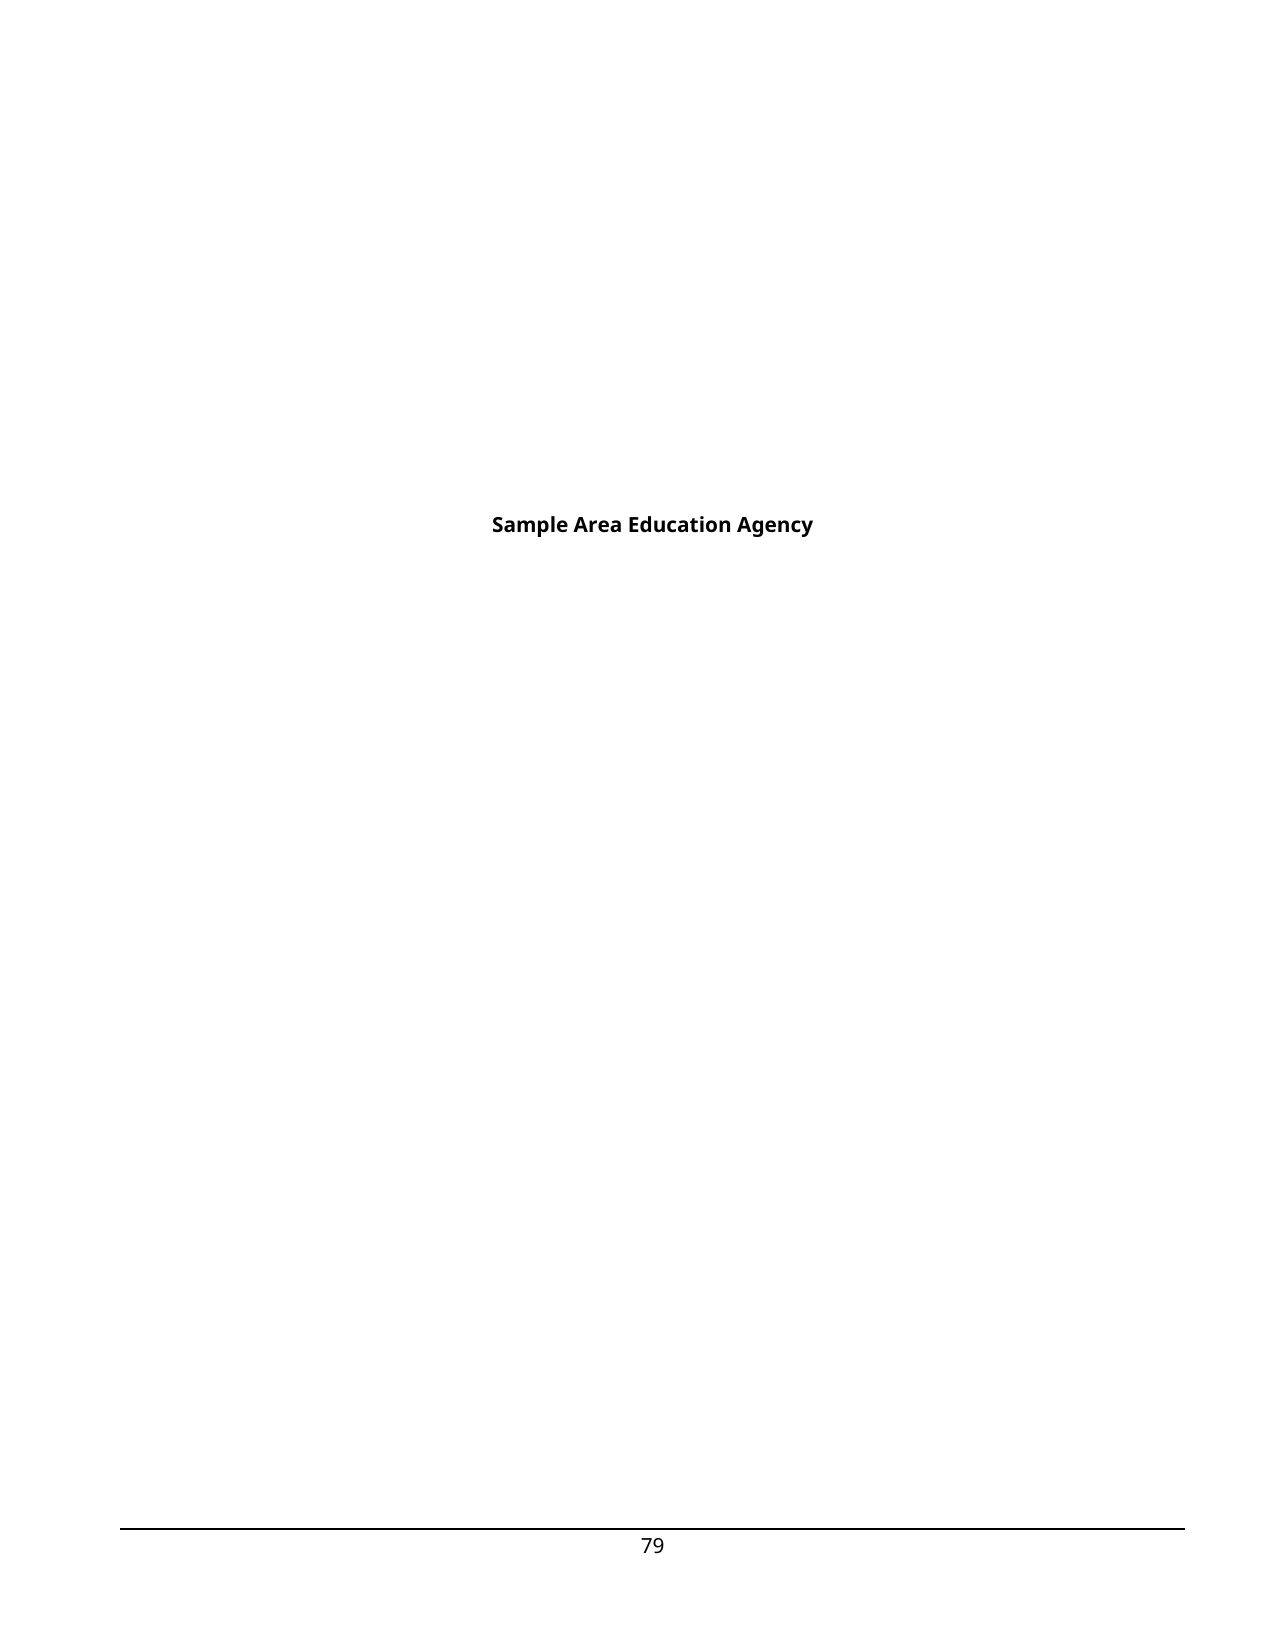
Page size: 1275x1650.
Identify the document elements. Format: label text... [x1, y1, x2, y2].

text Sample Area Education Agency [150, 512, 1155, 537]
